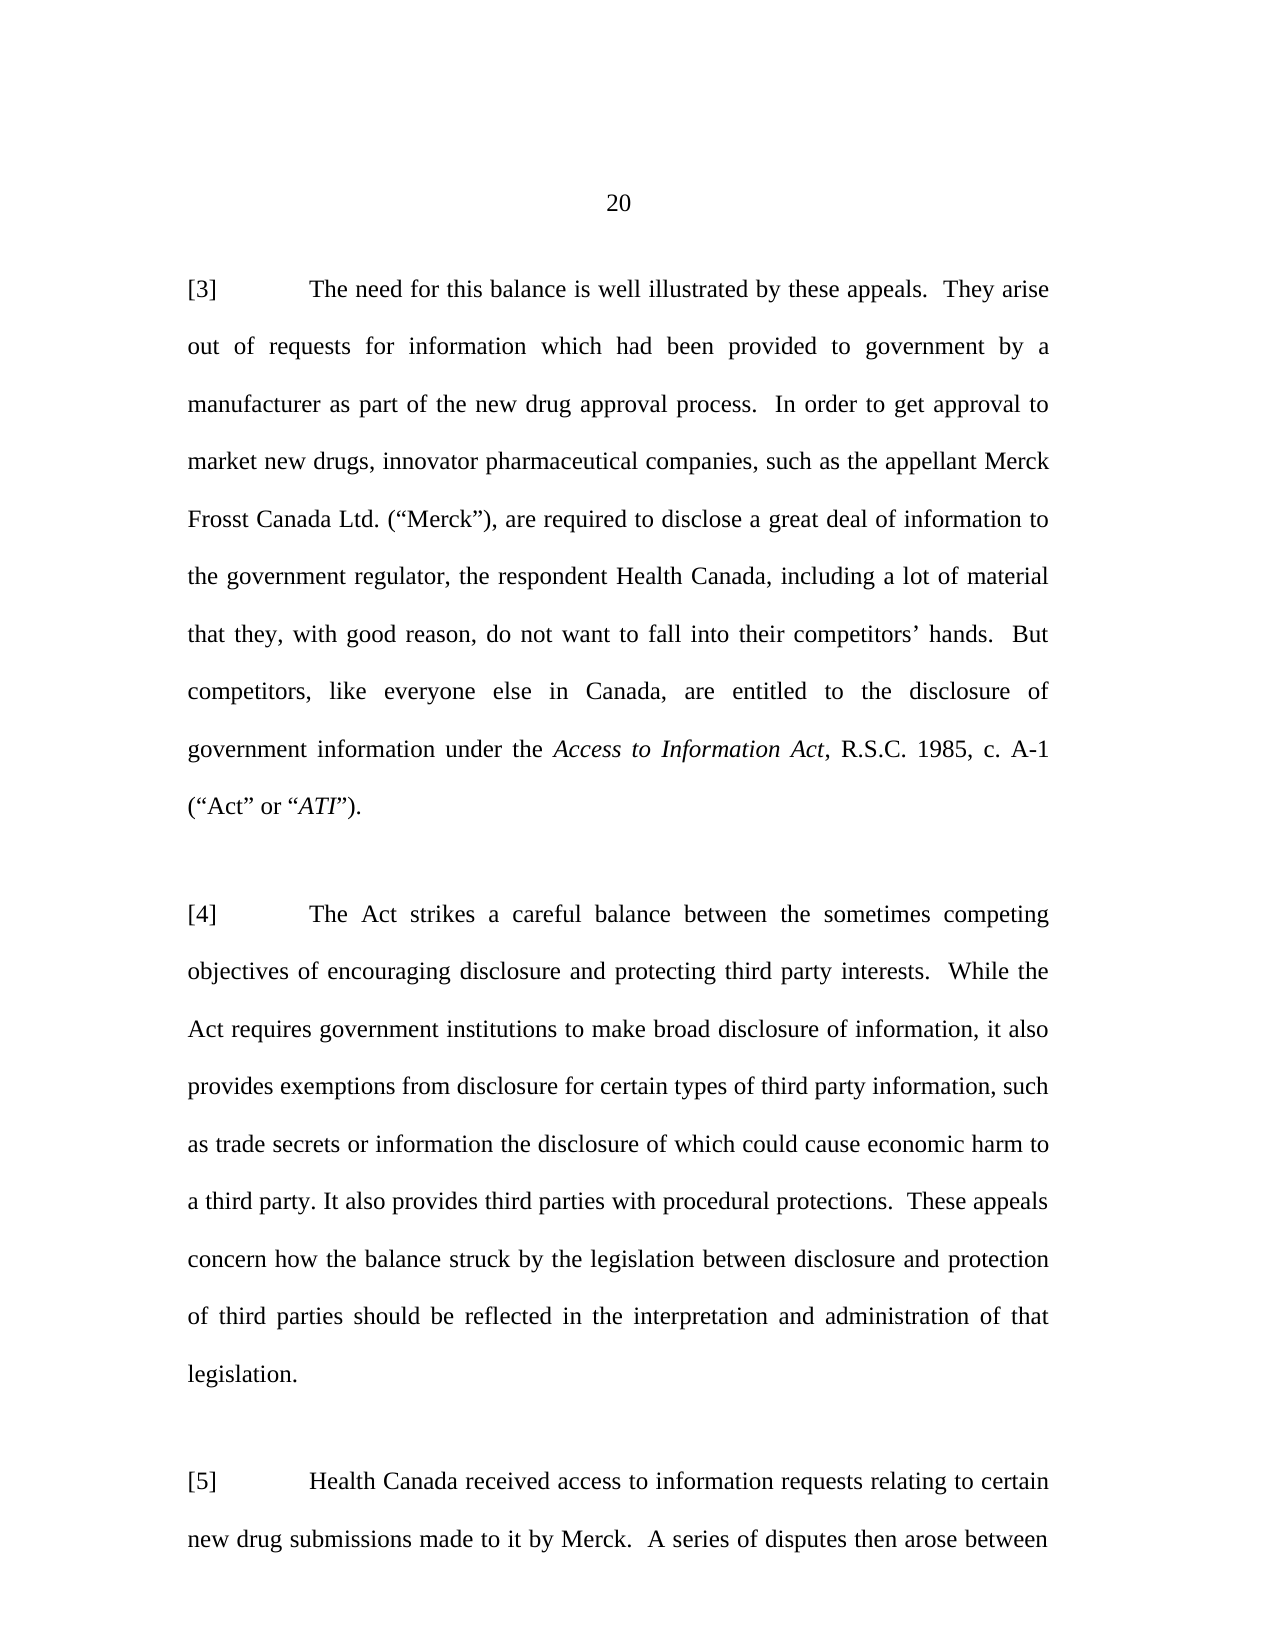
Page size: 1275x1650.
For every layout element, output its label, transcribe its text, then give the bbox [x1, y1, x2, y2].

text The Act strikes a careful balance between the sometimes competing objectives of encouraging disclosure and protecting third party interests. While the Act requires government institutions to make broad disclosure of information, it also provides exemptions from disclosure for certain types of third party information, such as trade secrets or information the disclosure of which could cause economic harm to a third party. It also provides third parties with procedural protections. These appeals concern how the balance struck by the legislation between disclosure and protection of third parties should be reflected in the interpretation and administration of that legislation. [187, 899, 1050, 1388]
text The need for this balance is well illustrated by these appeals. They arise out of requests for information which had been provided to government by a manufacturer as part of the new drug approval process. In order to get approval to market new drugs, innovator pharmaceutical companies, such as the appellant Merck Frosst Canada Ltd. (“Merck”), are required to disclose a great deal of information to the government regulator, the respondent Health Canada, including a lot of material that they, with good reason, do not want to fall into their competitors’ hands. But competitors, like everyone else in Canada, are entitled to the disclosure of government information under the Access to Information Act, R.S.C. 1985, c. A-1 (“Act” or “ATI”). [187, 274, 1050, 820]
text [187, 1466, 1050, 1553]
